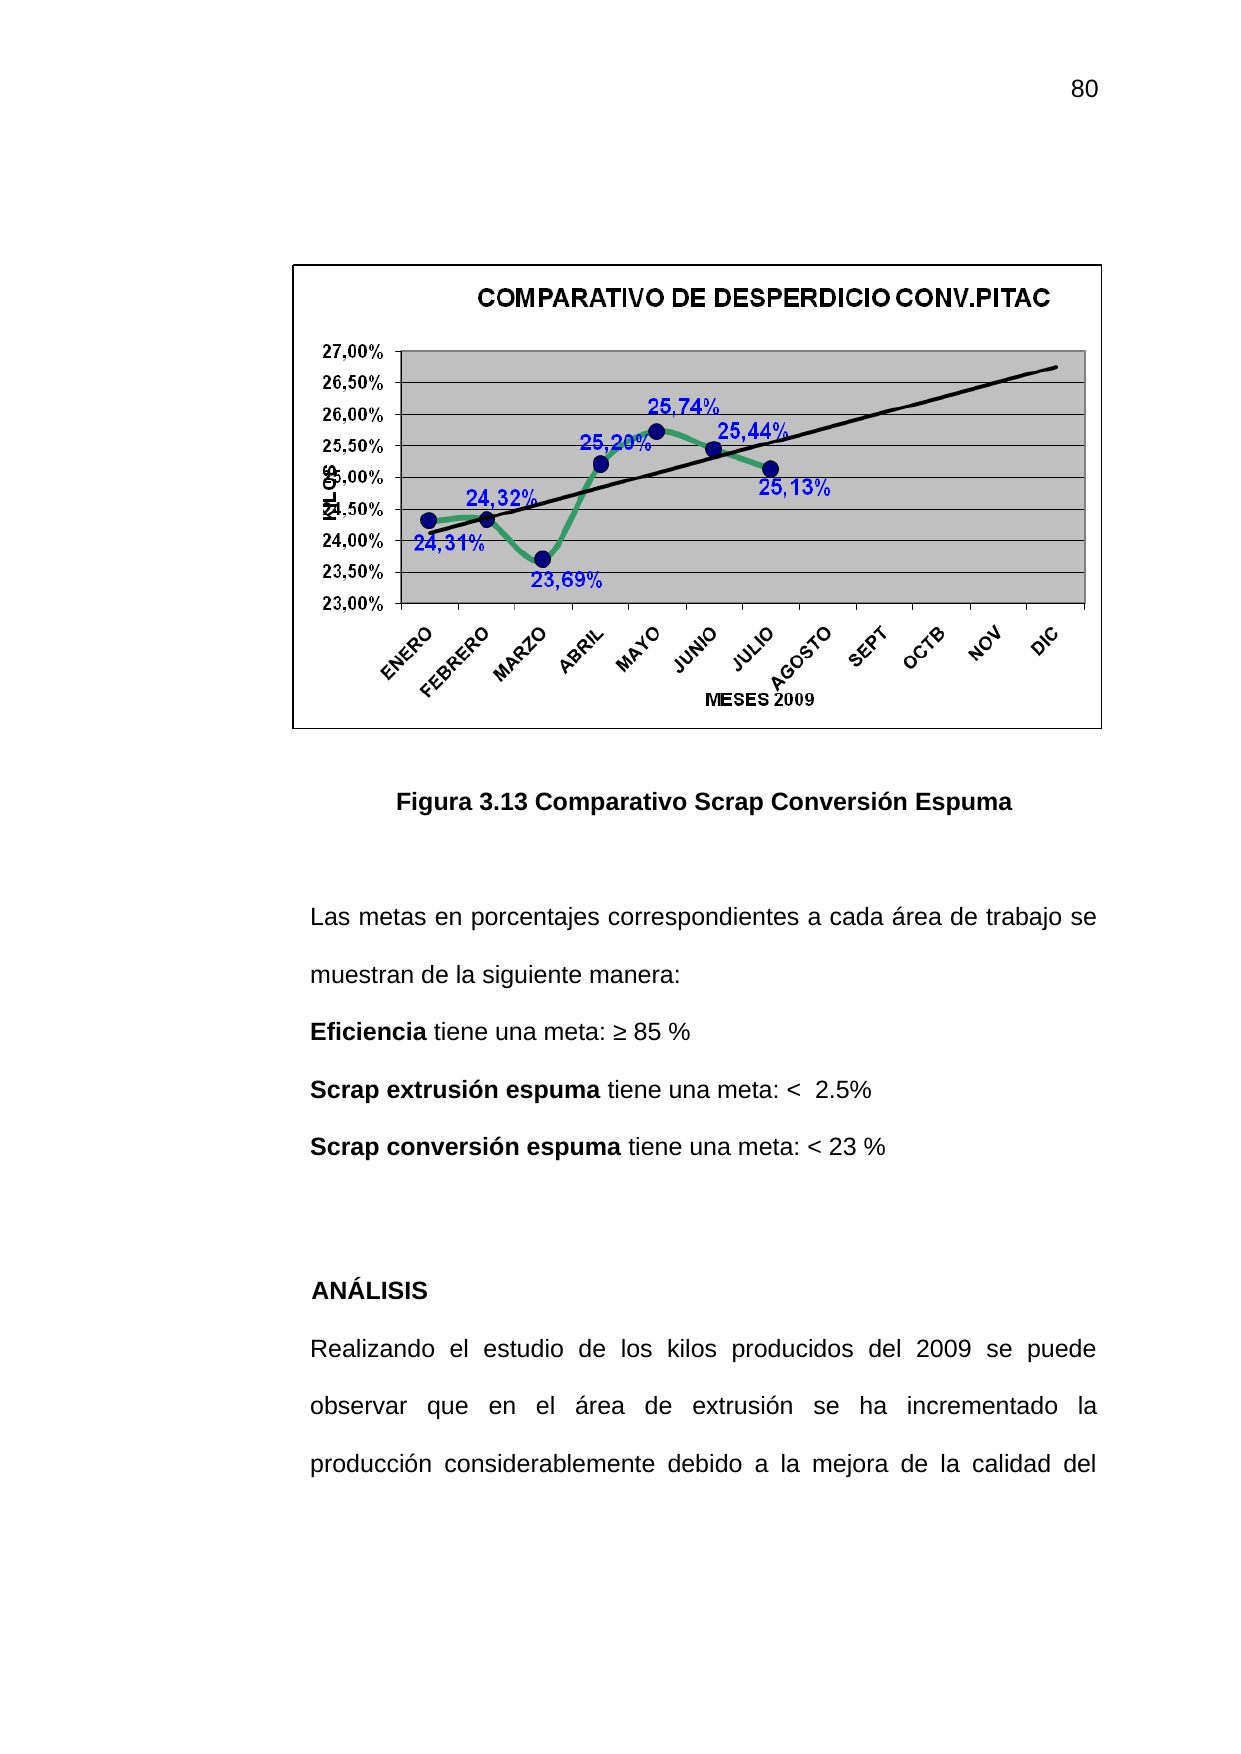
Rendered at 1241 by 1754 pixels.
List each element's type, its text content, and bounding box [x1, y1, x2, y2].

text Scrap conversión espuma tiene una meta: < 23 % [236, 1132, 1098, 1161]
picture [293, 266, 1101, 728]
text Las metas en porcentajes correspondientes a cada área de trabajo se muestran de la siguiente manera: [310, 902, 1098, 988]
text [310, 1333, 1098, 1477]
text Eficiencia tiene una meta: ≥ 85 % [236, 1017, 1098, 1046]
text Figura 3.13 Comparativo Scrap Conversión Espuma [310, 729, 1098, 816]
text Scrap extrusión espuma tiene una meta: < 2.5% [236, 1075, 1098, 1103]
text ANÁLISIS [311, 1276, 1098, 1305]
